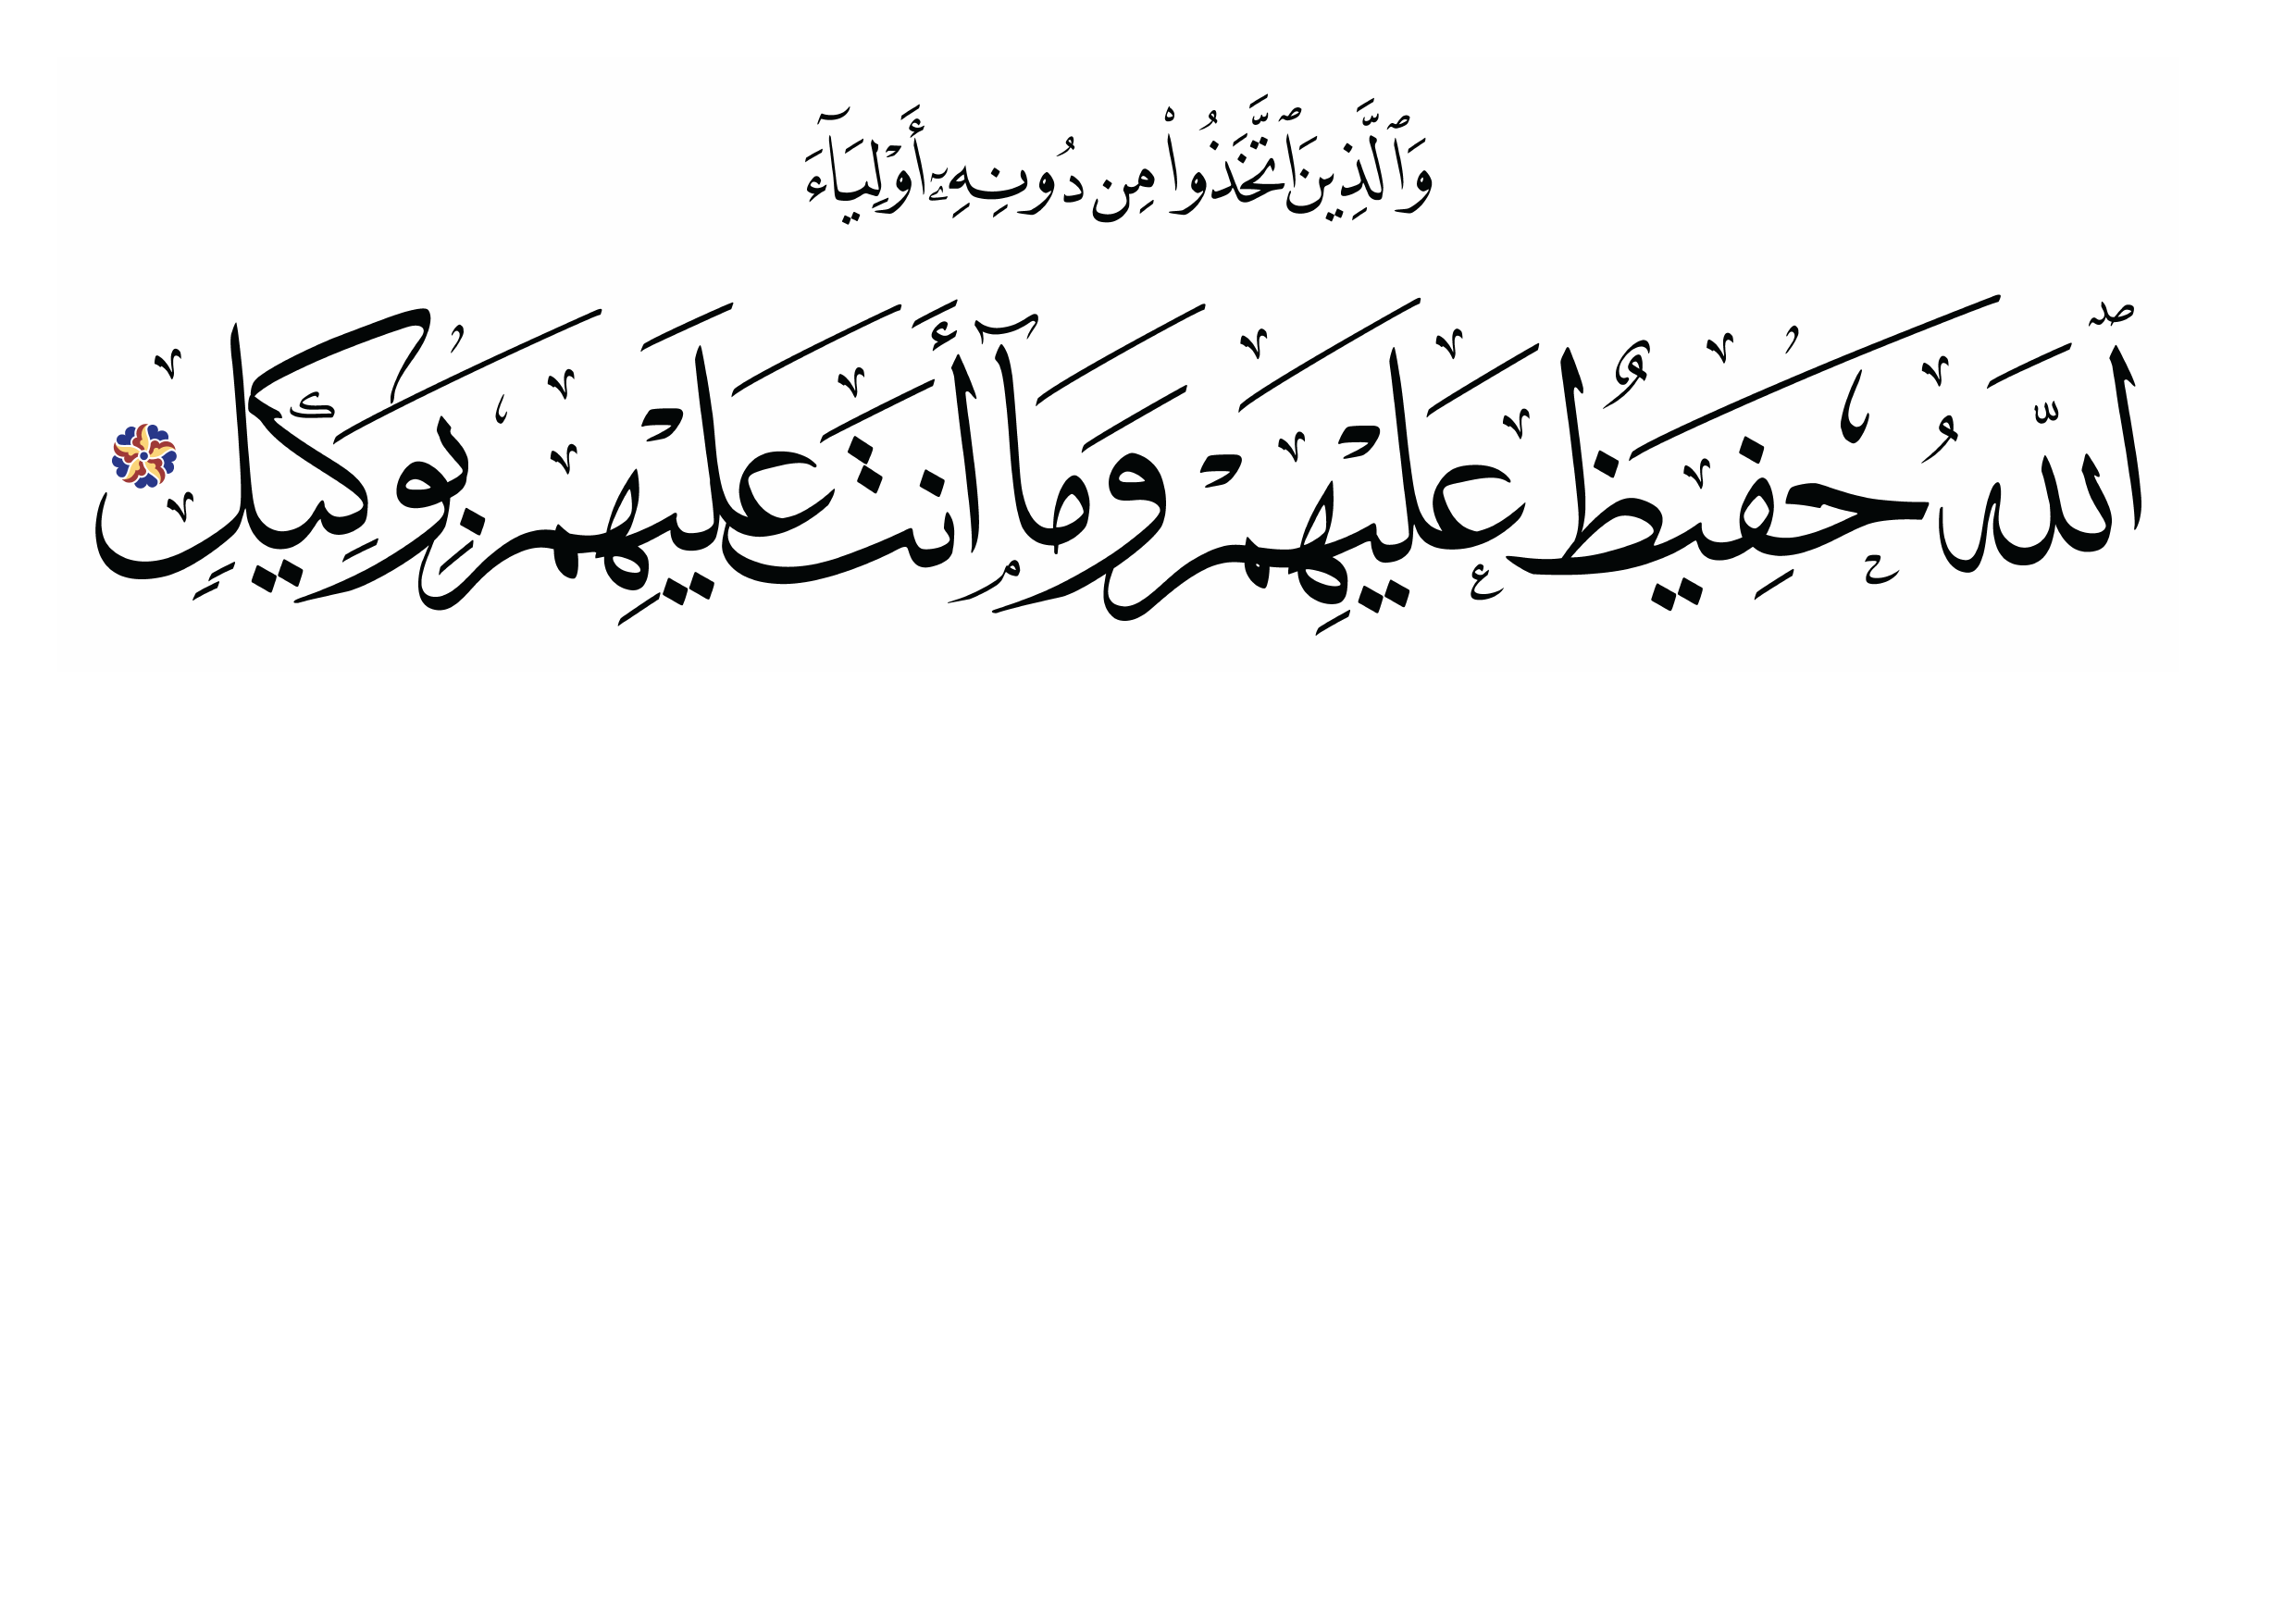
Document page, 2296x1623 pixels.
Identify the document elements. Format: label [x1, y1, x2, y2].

picture [57, 57, 2179, 672]
